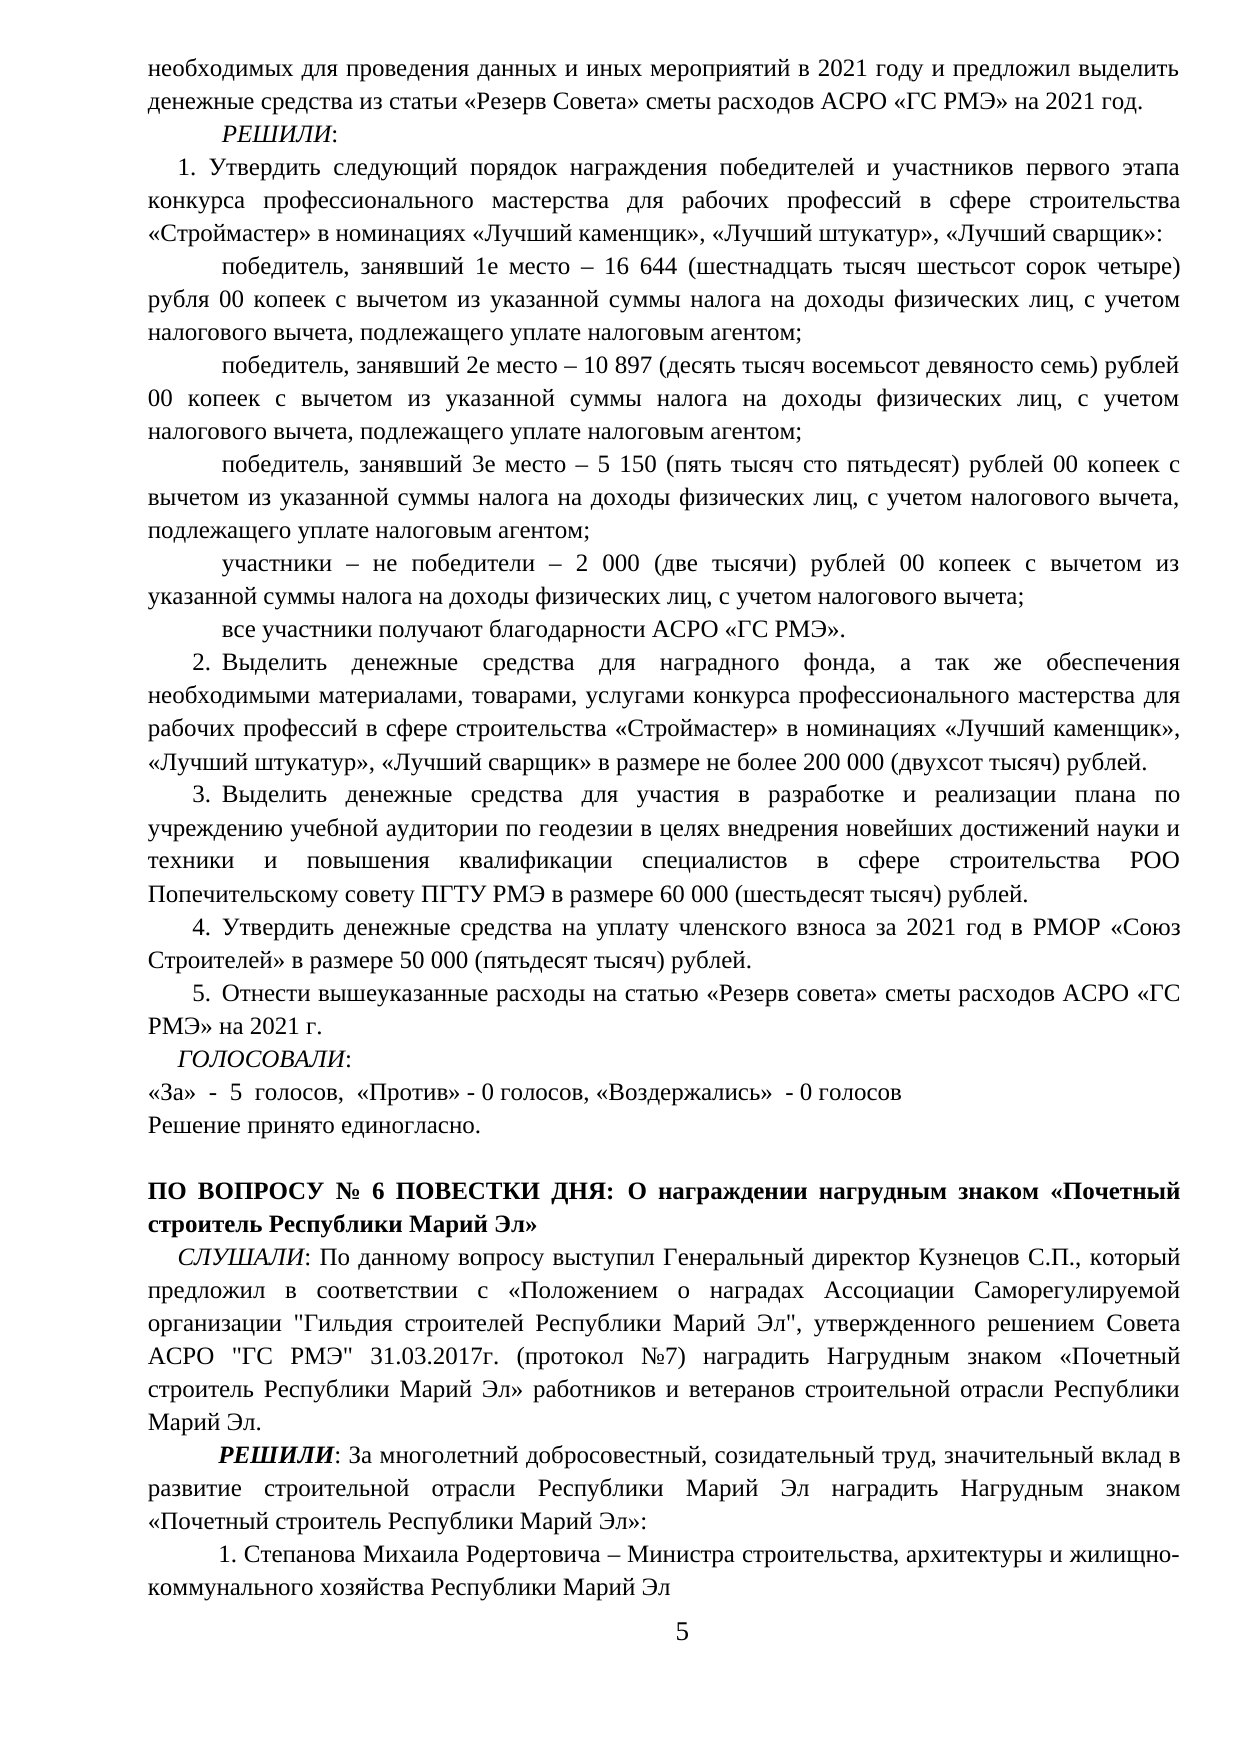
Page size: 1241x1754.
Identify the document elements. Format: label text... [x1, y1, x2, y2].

list 1. Утвердить следующий порядок награждения победителей и участников первого этапа конкурса профессионального мастерства для рабочих профессий в сфере строительства «Строймастер» в номинациях «Лучший каменщик», «Лучший штукатур», «Лучший сварщик»: [148, 152, 1181, 247]
list  победитель, занявший 3е место – 5 150 (пять тысяч сто пятьдесят) рублей 00 копеек с вычетом из указанной суммы налога на доходы физических лиц, с учетом налогового вычета, подлежащего уплате налоговым агентом; [148, 449, 1181, 544]
list  победитель, занявший 2е место – 10 897 (десять тысяч восемьсот девяносто семь) рублей 00 копеек с вычетом из указанной суммы налога на доходы физических лиц, с учетом налогового вычета, подлежащего уплате налоговым агентом; [148, 350, 1181, 445]
list ГОЛОСОВАЛИ: [148, 1044, 1181, 1072]
list «За» - 5 голосов, «Против» - 0 голосов, «Воздержались» - 0 голосов [148, 1077, 1181, 1106]
list 3. Выделить денежные средства для участия в разработке и реализации плана по учреждению учебной аудитории по геодезии в целях внедрения новейших достижений науки и техники и повышения квалификации специалистов в сфере строительства РОО Попечительскому совету ПГТУ РМЭ в размере 60 000 (шестьдесят тысяч) рублей. [148, 779, 1181, 907]
list 4. Утвердить денежные средства на уплату членского взноса за 2021 год в РМОР «Союз Строителей» в размере 50 000 (пятьдесят тысяч) рублей. [148, 912, 1181, 973]
list  все участники получают благодарности АСРО «ГС РМЭ». [148, 614, 1181, 643]
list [148, 53, 1181, 115]
list СЛУШАЛИ: По данному вопросу выступил Генеральный директор Кузнецов С.П., который предложил в соответствии с «Положением о наградах Ассоциации Саморегулируемой организации "Гильдия строителей Республики Марий Эл", утвержденного решением Совета АСРО "ГС РМЭ" 31.03.2017г. (протокол №7) наградить Нагрудным знаком «Почетный строитель Республики Марий Эл» работников и ветеранов строительной отрасли Республики Марий Эл. [148, 1242, 1181, 1436]
list Решение принято единогласно. [148, 1110, 1181, 1138]
list ПО ВОПРОСУ № 6 ПОВЕСТКИ ДНЯ: О награждении нагрудным знаком «Почетный строитель Республики Марий Эл» [148, 1176, 1181, 1238]
list  участники – не победители – 2 000 (две тысячи) рублей 00 копеек с вычетом из указанной суммы налога на доходы физических лиц, с учетом налогового вычета; [148, 548, 1181, 610]
list 5. Отнести вышеуказанные расходы на статью «Резерв совета» сметы расходов АСРО «ГС РМЭ» на 2021 г. [148, 978, 1181, 1039]
list  победитель, занявший 1е место – 16 644 (шестнадцать тысяч шестьсот сорок четыре) рубля 00 копеек с вычетом из указанной суммы налога на доходы физических лиц, с учетом налогового вычета, подлежащего уплате налоговым агентом; [148, 251, 1181, 346]
list РЕШИЛИ: [148, 119, 1181, 148]
list 2. Выделить денежные средства для наградного фонда, а так же обеспечения необходимыми материалами, товарами, услугами конкурса профессионального мастерства для рабочих профессий в сфере строительства «Строймастер» в номинациях «Лучший каменщик», «Лучший штукатур», «Лучший сварщик» в размере не более 200 000 (двухсот тысяч) рублей. [148, 647, 1181, 775]
text РЕШИЛИ: За многолетний добросовестный, созидательный труд, значительный вклад в развитие строительной отрасли Республики Марий Эл наградить Нагрудным знаком «Почетный строитель Республики Марий Эл»: [148, 1440, 1181, 1535]
text 1. Степанова Михаила Родертовича – Министра строительства, архитектуры и жилищно-коммунального хозяйства Республики Марий Эл [148, 1539, 1181, 1601]
